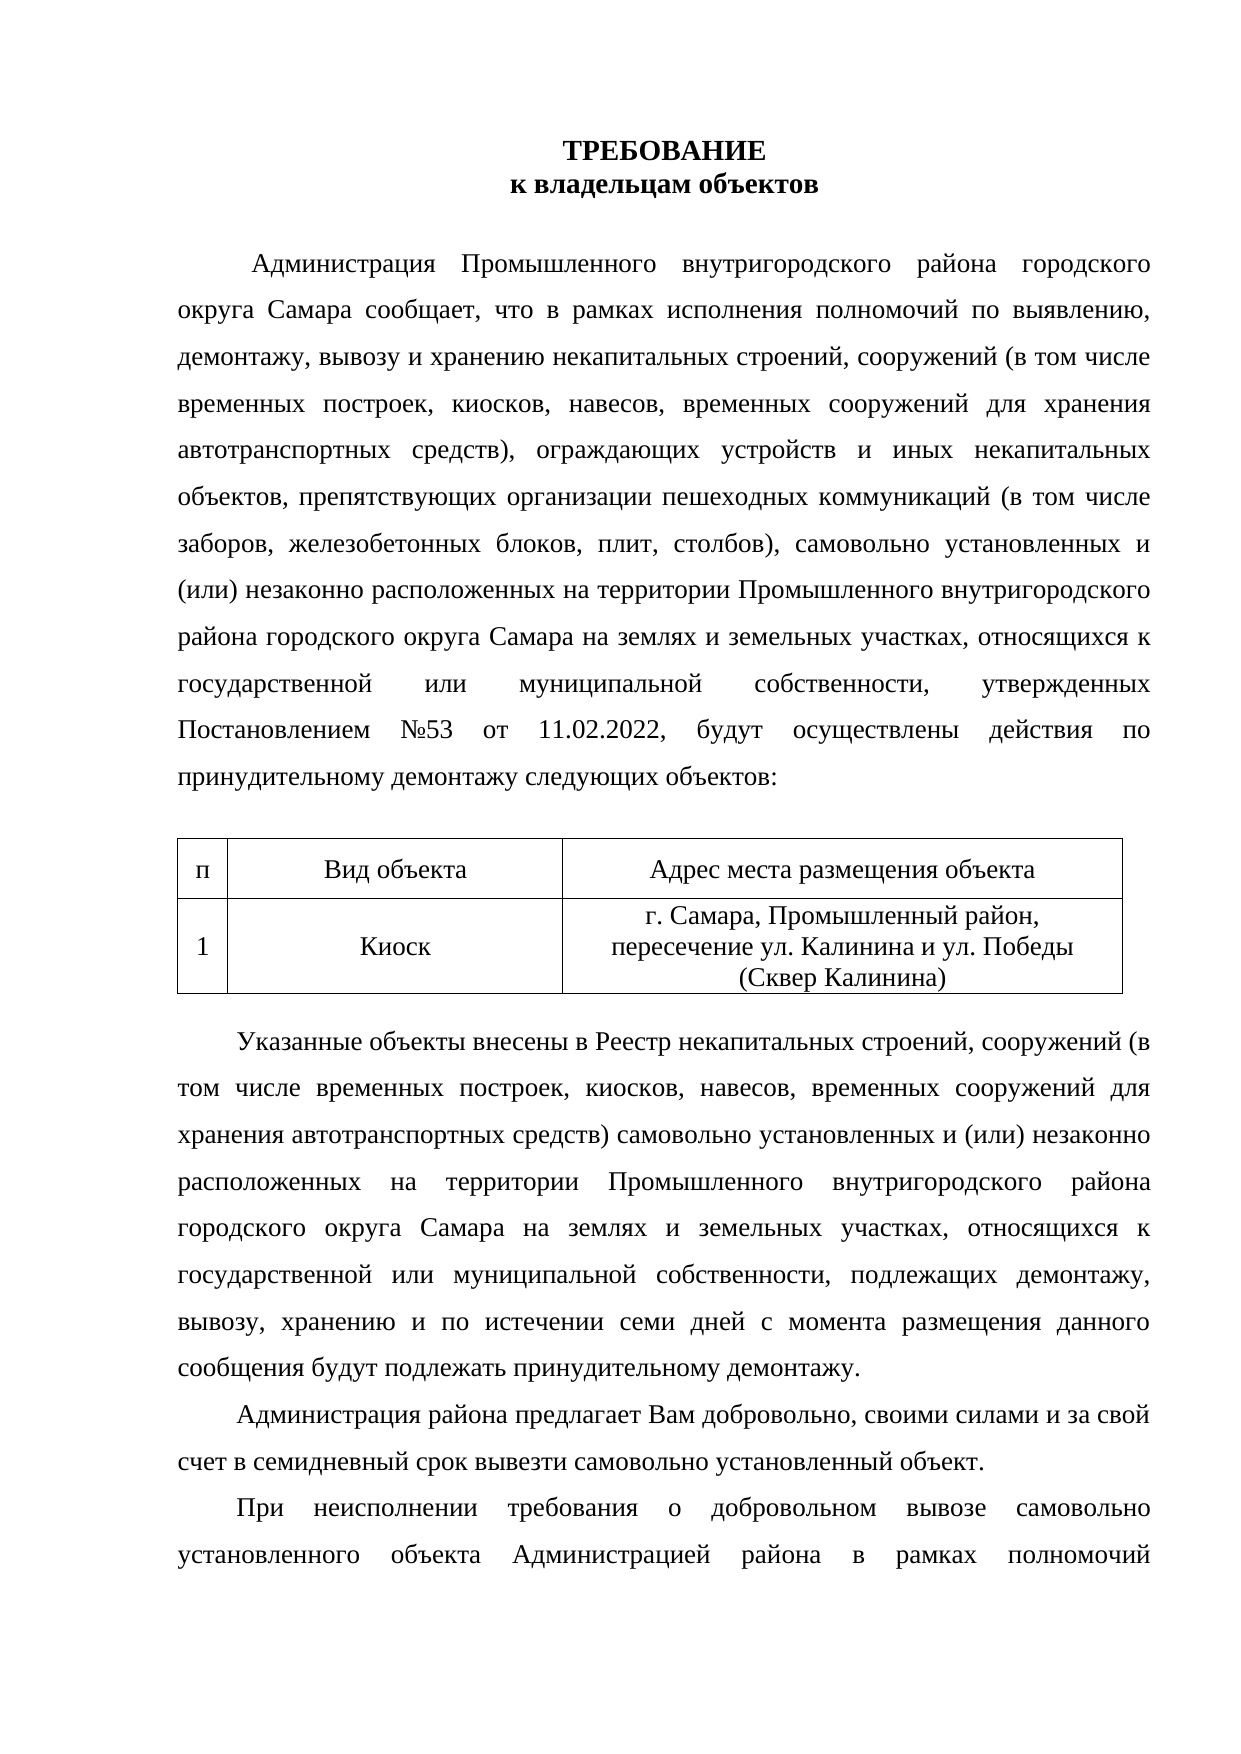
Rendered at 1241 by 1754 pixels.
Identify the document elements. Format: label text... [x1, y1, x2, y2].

text Администрация района предлагает Вам добровольно, своими силами и за свой счет в семидневный срок вывезти самовольно установленный объект. [177, 1398, 1152, 1476]
text к владельцам объектов [177, 166, 1152, 200]
table_header Вид объекта [228, 839, 562, 898]
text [177, 1491, 1152, 1569]
table_header Адрес места размещения объекта [563, 839, 1122, 898]
text Администрация Промышленного внутригородского района городского округа Самара сообщает, что в рамках исполнения полномочий по выявлению, демонтажу, вывозу и хранению некапитальных строений, сооружений (в том числе временных построек, киосков, навесов, временных сооружений для хранения автотранспортных средств), ограждающих устройств и иных некапитальных объектов, препятствующих организации пешеходных коммуникаций (в том числе заборов, железобетонных блоков, плит, столбов), самовольно установленных и (или) незаконно расположенных на территории Промышленного внутригородского района городского округа Самара на землях и земельных участках, относящихся к государственной или муниципальной собственности, утвержденных Постановлением №53 от 11.02.2022, будут осуществлены действия по принудительному демонтажу следующих объектов: [177, 247, 1152, 791]
table_header п [178, 839, 227, 898]
text ТРЕБОВАНИЕ [177, 133, 1152, 166]
table_cell Киоск [228, 899, 562, 992]
text Указанные объекты внесены в Реестр некапитальных строений, сооружений (в том числе временных построек, киосков, навесов, временных сооружений для хранения автотранспортных средств) самовольно установленных и (или) незаконно расположенных на территории Промышленного внутригородского района городского округа Самара на землях и земельных участках, относящихся к государственной или муниципальной собственности, подлежащих демонтажу, вывозу, хранению и по истечении семи дней с момента размещения данного сообщения будут подлежать принудительному демонтажу. [177, 1024, 1152, 1382]
table_cell 1 [178, 899, 227, 992]
table_cell г. Самара, Промышленный район, пересечение ул. Калинина и ул. Победы (Сквер Калинина) [563, 899, 1122, 992]
